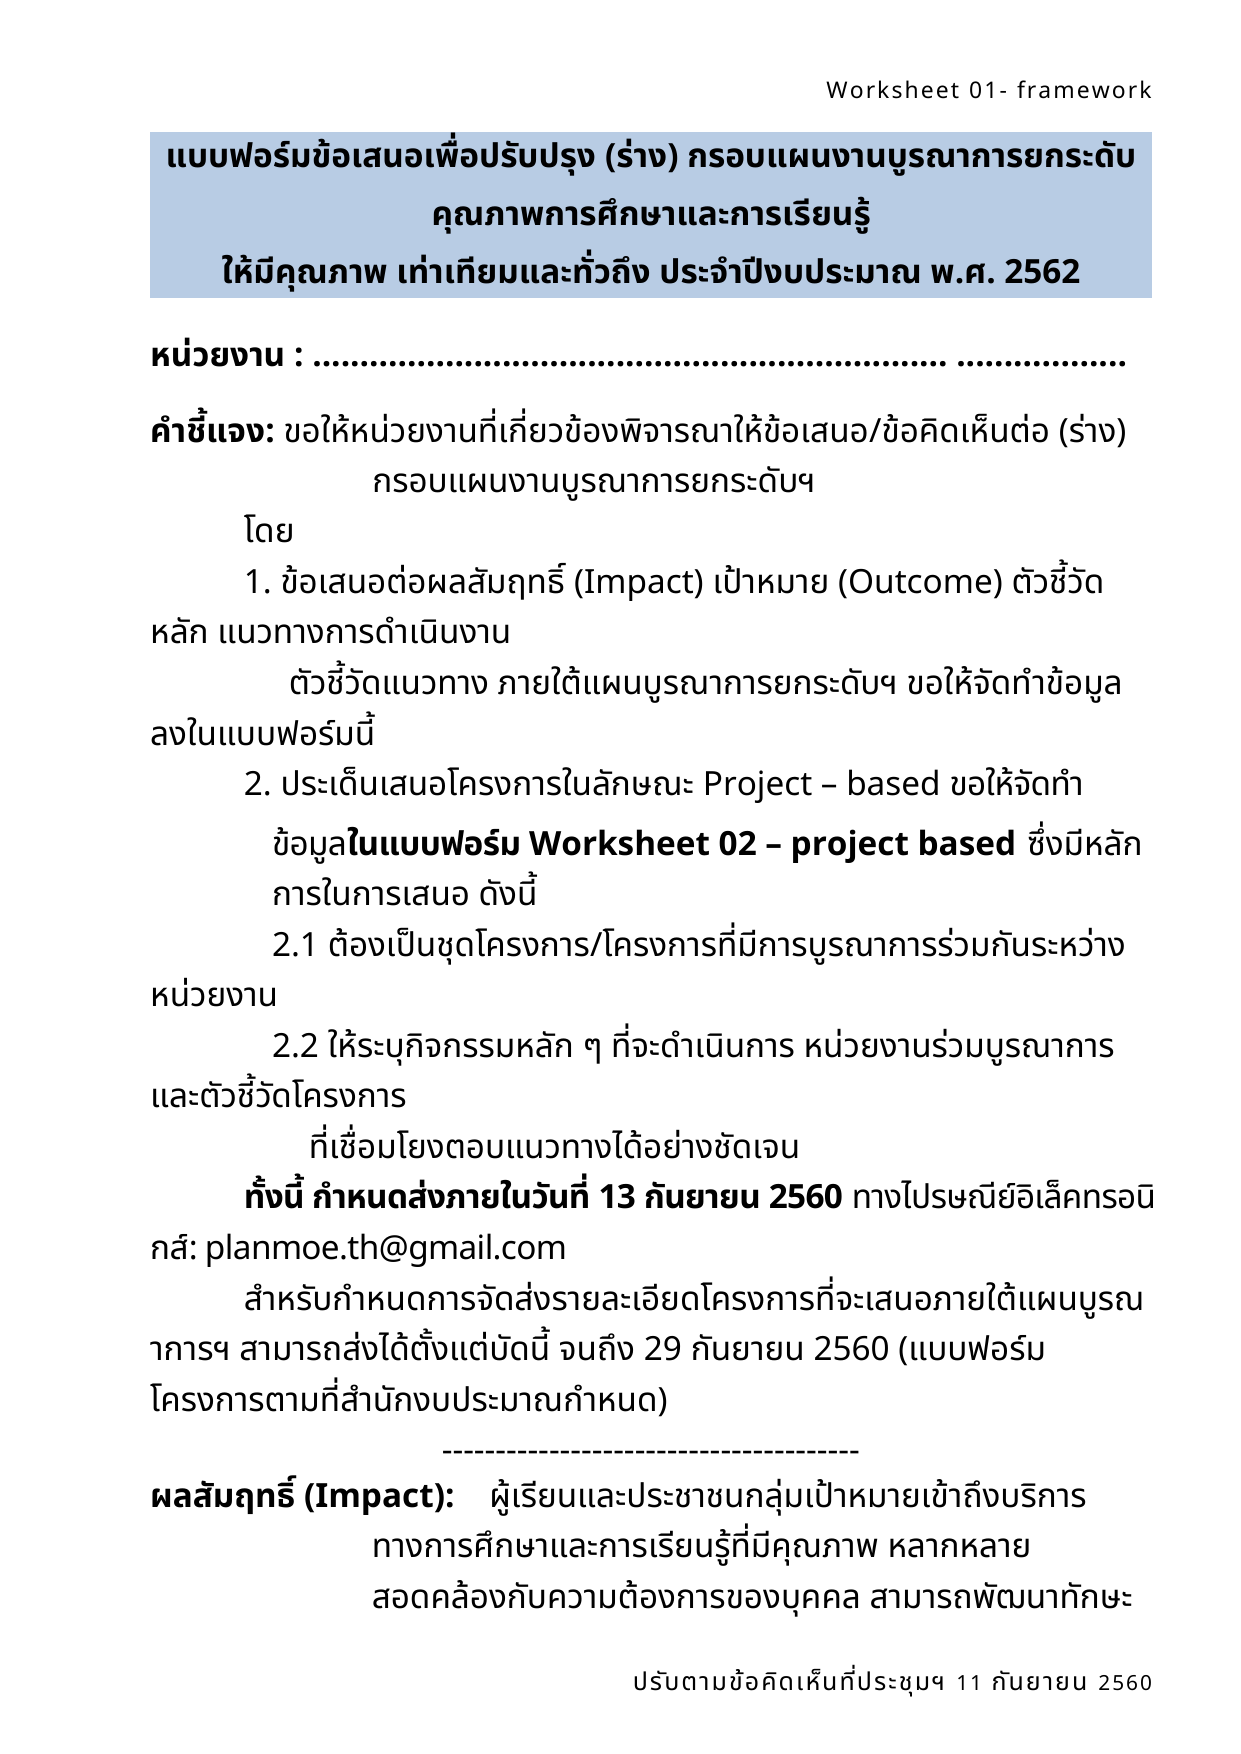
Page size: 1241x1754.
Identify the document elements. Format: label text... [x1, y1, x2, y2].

text --------------------------------------- [150, 1426, 1152, 1472]
text 2.2 ให้ระบุกิจกรรมหลัก ๆ ที่จะดำเนินการ หน่วยงานร่วมบูรณาการ และตัวชี้วัดโครงการ ที่เชื่อมโยงตอบแนวทางได้อย่างชัดเจน [150, 1022, 1152, 1173]
text คำชี้แจง: ขอให้หน่วยงานที่เกี่ยวข้องพิจารณาให้ข้อเสนอ/ข้อคิดเห็นต่อ (ร่าง) กรอบแผนงานบูรณาการยกระดับฯ [150, 406, 1152, 507]
text 2. ประเด็นเสนอโครงการในลักษณะ Project – based ขอให้จัดทำข้อมูลในแบบฟอร์ม Worksheet 02 – project based ซึ่งมีหลักการในการเสนอ ดังนี้ [244, 760, 1152, 921]
text 1. ข้อเสนอต่อผลสัมฤทธิ์ (Impact) เป้าหมาย (Outcome) ตัวชี้วัดหลัก แนวทางการดำเนินงาน ตัวชี้วัดแนวทาง ภายใต้แผนบูรณาการยกระดับฯ ขอให้จัดทำข้อมูลลงในแบบฟอร์มนี้ [150, 558, 1152, 760]
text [150, 1472, 1152, 1623]
text ให้มีคุณภาพ เท่าเทียมและทั่วถึง ประจำปีงบประมาณ พ.ศ. 2562 [150, 248, 1152, 298]
text หน่วยงาน : ................................................................... .................. [150, 331, 1152, 381]
text 2.1 ต้องเป็นชุดโครงการ/โครงการที่มีการบูรณาการร่วมกันระหว่างหน่วยงาน [150, 921, 1152, 1022]
text ทั้งนี้ กำหนดส่งภายในวันที่ 13 กันยายน 2560 ทางไปรษณีย์อิเล็คทรอนิกส์: planmoe.th@gmail.com [150, 1173, 1172, 1274]
text โดย [150, 507, 1152, 558]
text แบบฟอร์มข้อเสนอเพื่อปรับปรุง (ร่าง) กรอบแผนงานบูรณาการยกระดับคุณภาพการศึกษาและการเรียนรู้ [150, 132, 1152, 240]
text สำหรับกำหนดการจัดส่งรายละเอียดโครงการที่จะเสนอภายใต้แผนบูรณาการฯ สามารถส่งได้ตั้งแต่บัดนี้ จนถึง 29 กันยายน 2560 (แบบฟอร์มโครงการตามที่สำนักงบประมาณกำหนด) [150, 1274, 1152, 1426]
